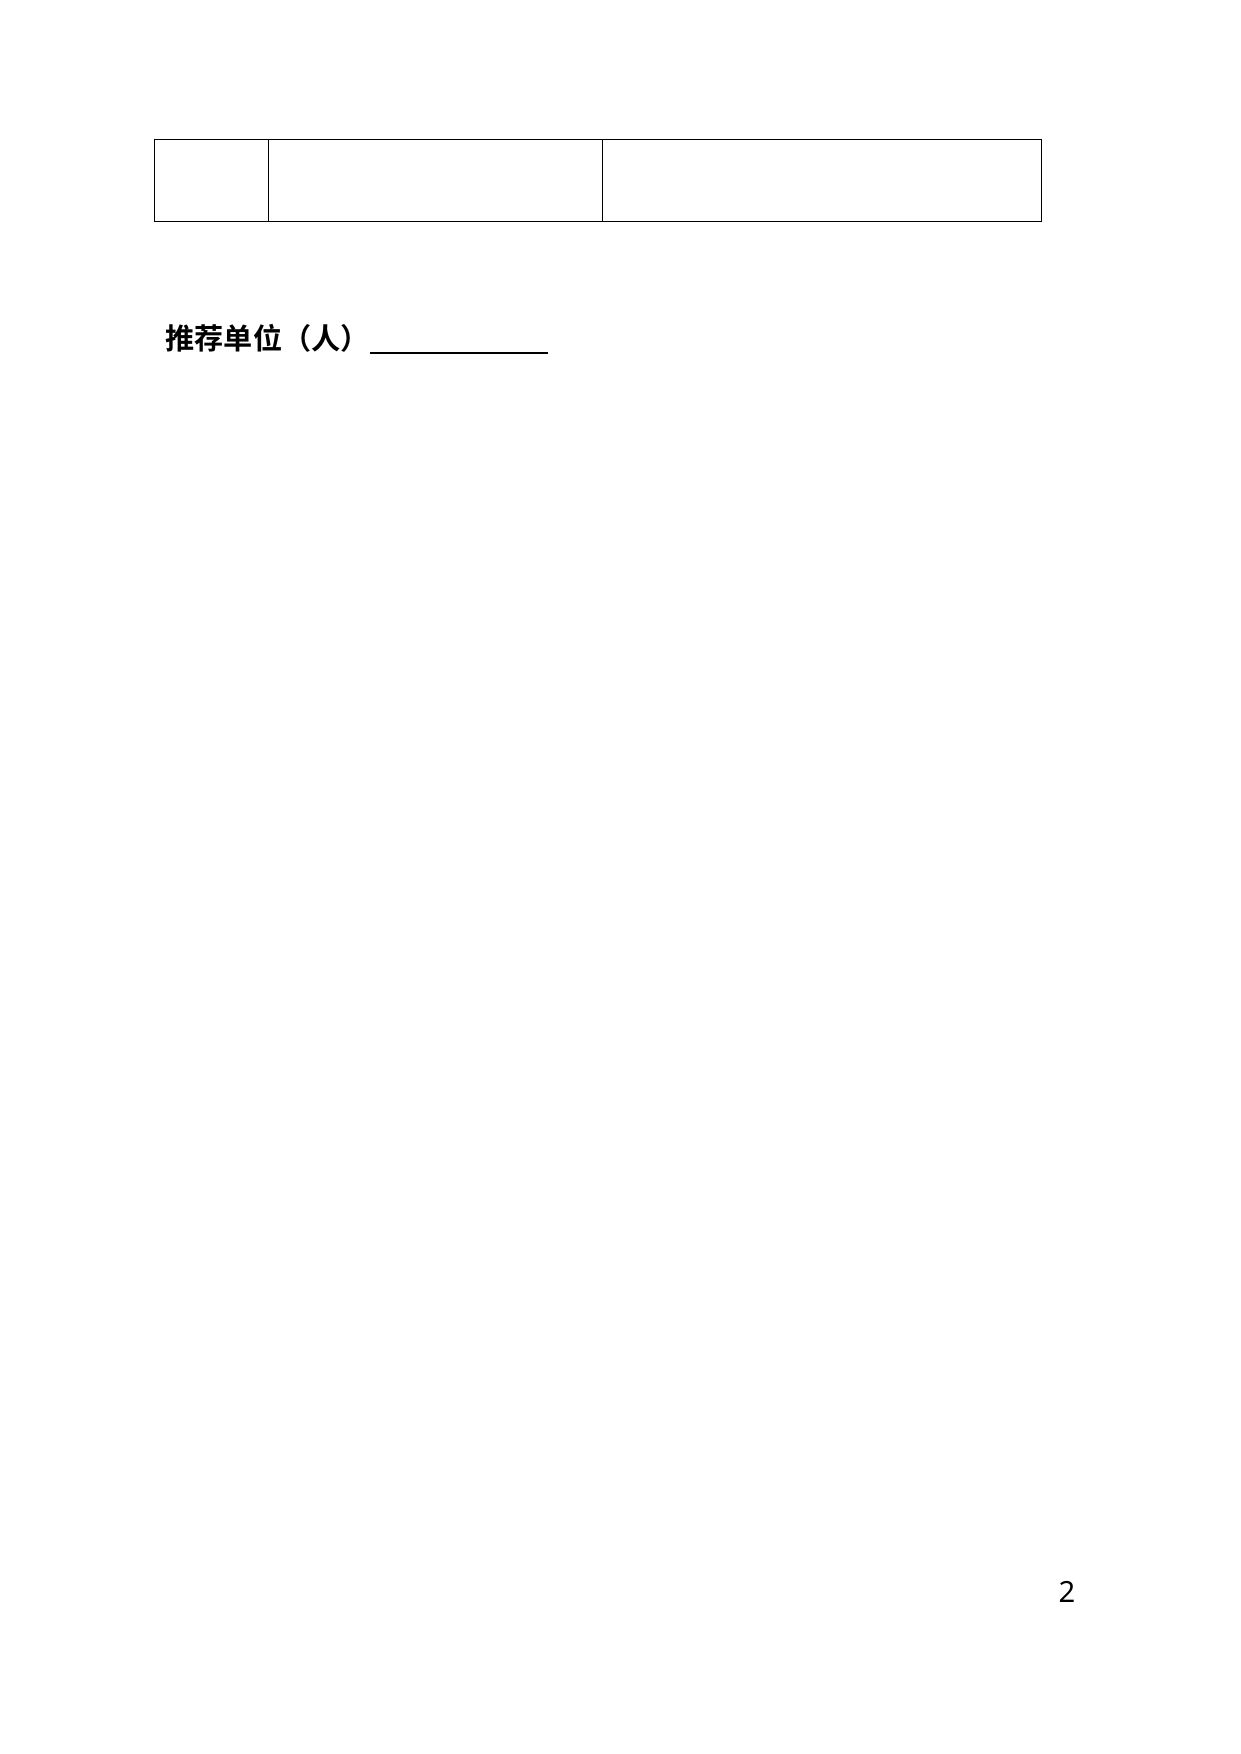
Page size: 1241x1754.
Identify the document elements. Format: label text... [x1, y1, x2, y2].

text 推荐单位（人） [165, 304, 1075, 369]
table_cell [603, 140, 1041, 221]
table_cell [269, 140, 602, 221]
table_cell [155, 140, 268, 221]
